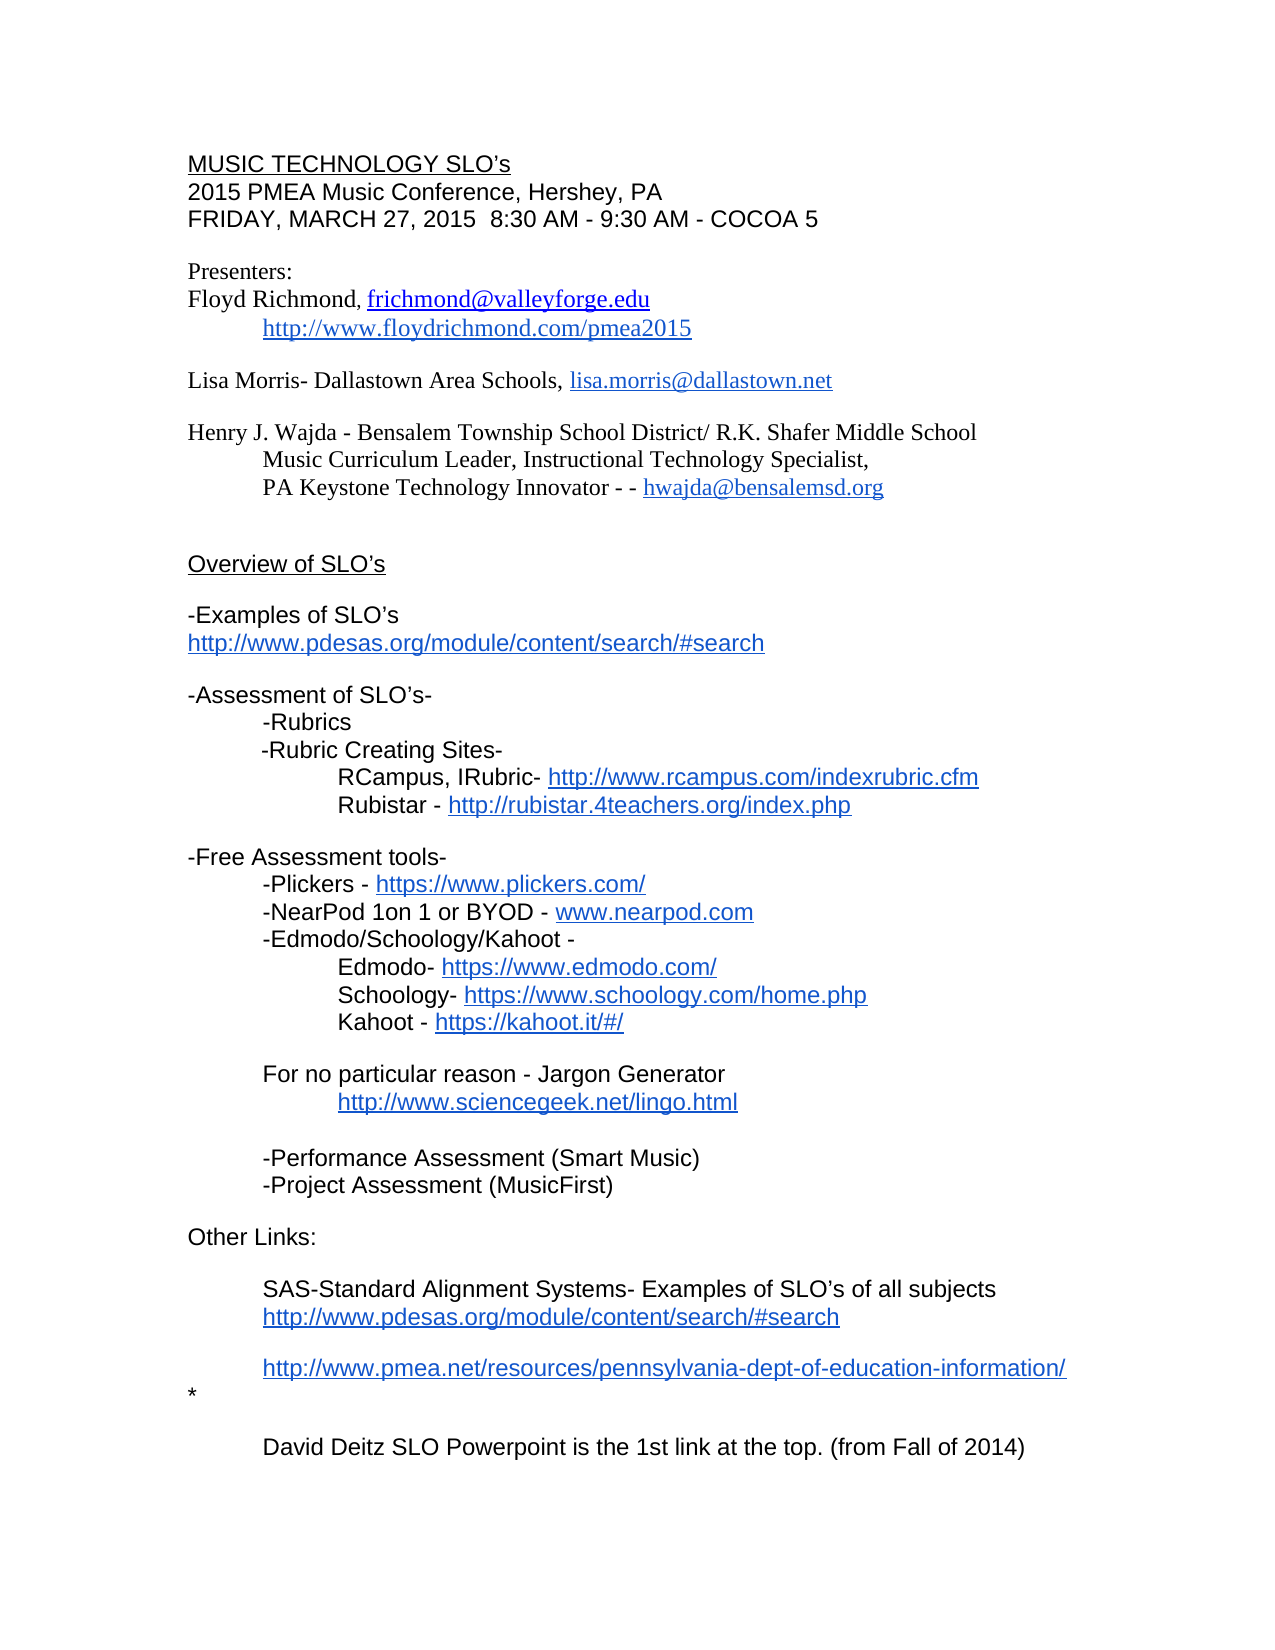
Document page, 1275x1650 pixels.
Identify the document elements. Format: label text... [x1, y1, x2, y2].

text For no particular reason - Jargon Generator [187, 1060, 1087, 1087]
text -Plickers - https://www.plickers.com/ [187, 870, 1087, 898]
text PA Keystone Technology Innovator - - hwajda@bensalemsd.org [187, 473, 1087, 501]
text -Rubrics [187, 708, 1087, 736]
text -Rubric Creating Sites- [187, 736, 1087, 763]
text FRIDAY, MARCH 27, 2015 8:30 AM - 9:30 AM - COCOA 5 [187, 205, 1087, 233]
text Presenters: [187, 257, 1087, 284]
text http://www.pmea.net/resources/pennsylvania-dept-of-education-information/ * [187, 1354, 1087, 1409]
text -Edmodo/Schoology/Kahoot - [187, 925, 1087, 953]
text http://www.sciencegeek.net/lingo.html [187, 1087, 1087, 1115]
text SAS-Standard Alignment Systems- Examples of SLO’s of all subjects [187, 1275, 1087, 1302]
text -Assessment of SLO’s- [187, 681, 1087, 708]
text Other Links: [187, 1223, 1087, 1251]
text Lisa Morris- Dallastown Area Schools, lisa.morris@dallastown.net [187, 366, 1087, 394]
text David Deitz SLO Powerpoint is the 1st link at the top. (from Fall of 2014) [187, 1433, 1087, 1461]
text Edmodo- https://www.edmodo.com/ [187, 953, 1087, 981]
text 2015 PMEA Music Conference, Hershey, PA [187, 178, 1087, 205]
text -Free Assessment tools- [187, 843, 1087, 870]
text Music Curriculum Leader, Instructional Technology Specialist, [262, 445, 1087, 473]
text RCampus, IRubric- http://www.rcampus.com/indexrubric.cfm [187, 763, 1087, 791]
text Rubistar - http://rubistar.4teachers.org/index.php [187, 791, 1087, 818]
text -Performance Assessment (Smart Music) [187, 1144, 1087, 1171]
text http://www.floydrichmond.com/pmea2015 [187, 313, 1087, 342]
text Floyd Richmond, frichmond@valleyforge.edu [187, 284, 1087, 313]
text -NearPod 1on 1 or BYOD - www.nearpod.com [187, 898, 1087, 925]
text http://www.pdesas.org/module/content/search/#search [187, 1302, 1087, 1330]
text Schoology- https://www.schoology.com/home.php [187, 981, 1087, 1008]
text Overview of SLO’s [187, 549, 1087, 577]
text Kahoot - https://kahoot.it/#/ [187, 1008, 1087, 1036]
text Henry J. Wajda - Bensalem Township School District/ R.K. Shafer Middle School [187, 418, 1087, 445]
text -Project Assessment (MusicFirst) [187, 1171, 1087, 1199]
text -Examples of SLO’s [187, 601, 1087, 629]
text MUSIC TECHNOLOGY SLO’s [187, 150, 1087, 178]
text http://www.pdesas.org/module/content/search/#search [187, 629, 1087, 656]
